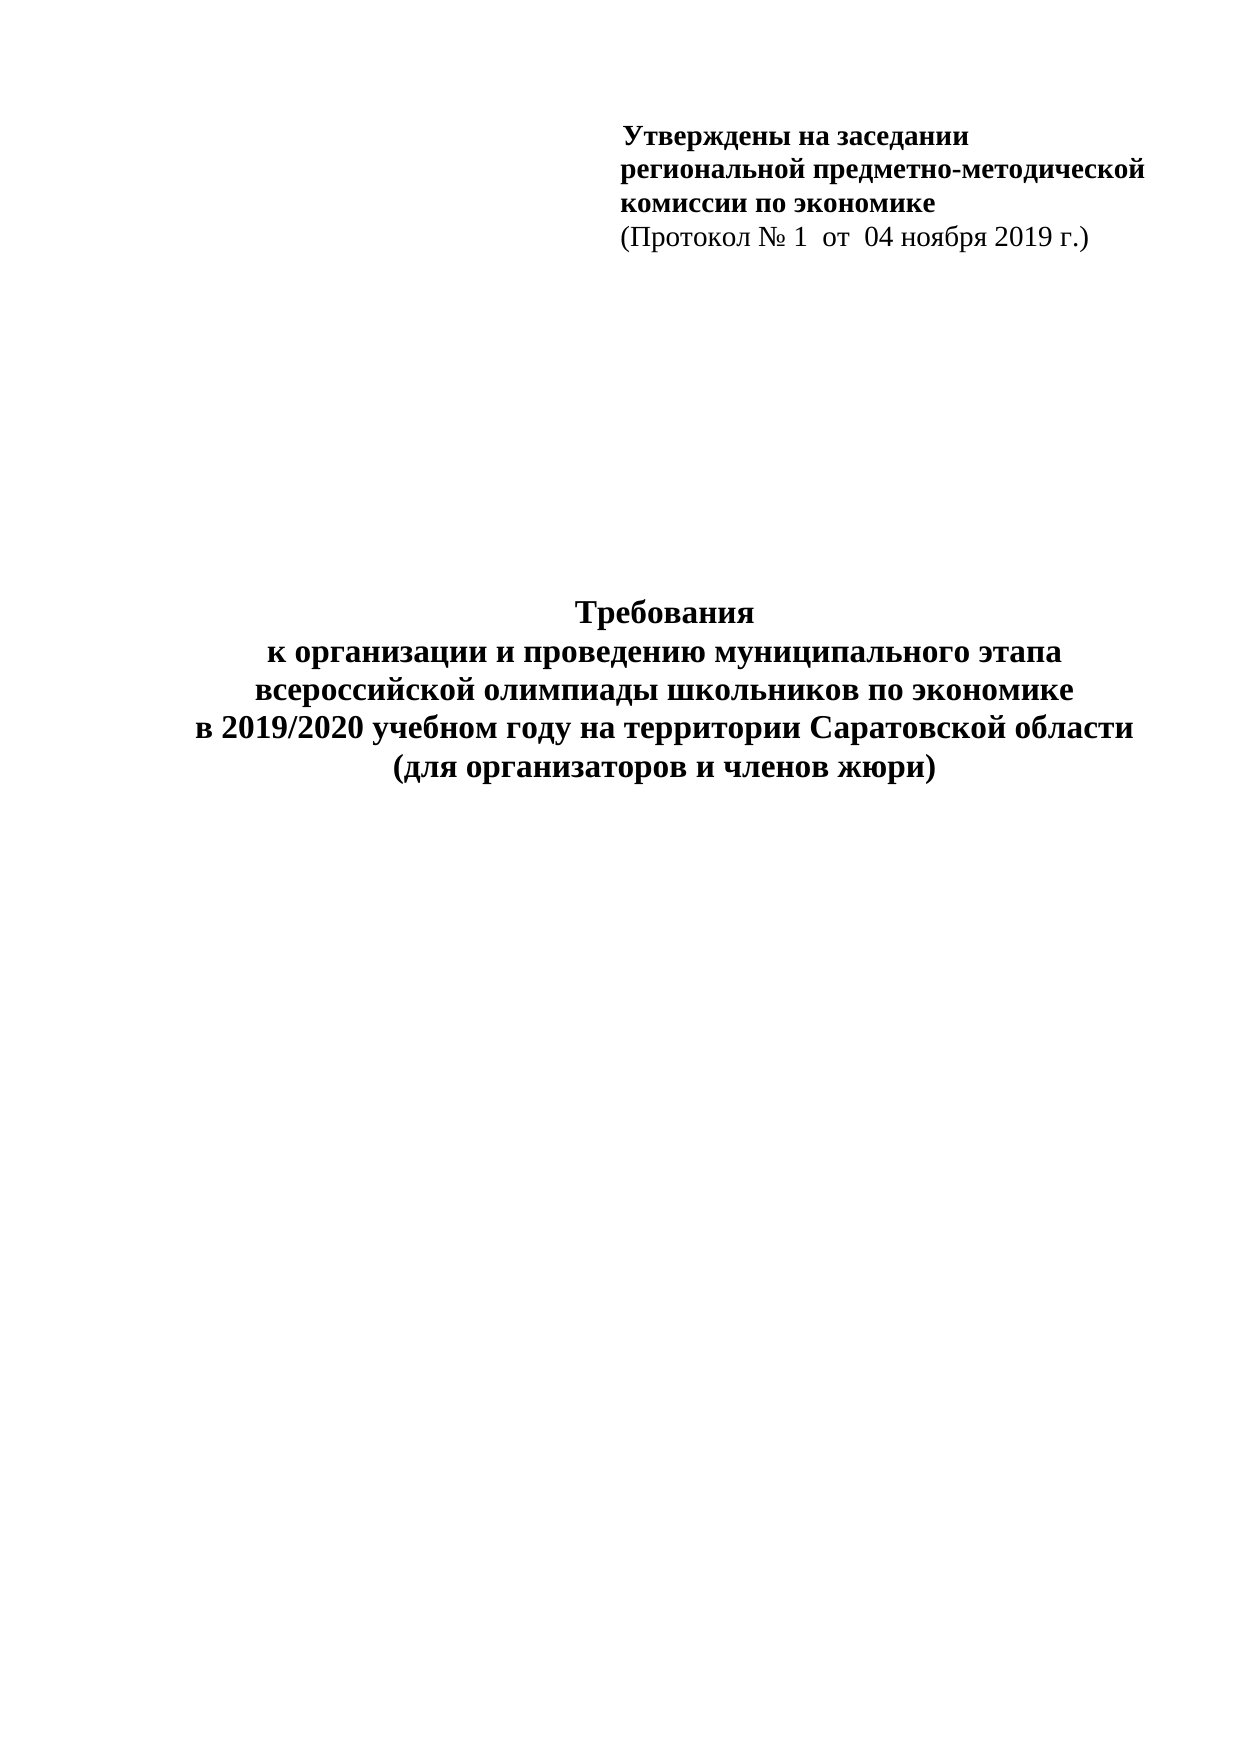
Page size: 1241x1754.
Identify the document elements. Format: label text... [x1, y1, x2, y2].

text Утверждены на заседании [177, 118, 1152, 152]
text в 2019/2020 учебном году на территории Саратовской области [177, 707, 1152, 746]
text Требования [177, 592, 1152, 631]
text (Протокол № 1 от 04 ноября 2019 г.) [620, 219, 1152, 252]
text всероссийской олимпиады школьников по экономике [177, 669, 1152, 707]
text к организации и проведению муниципального этапа [177, 631, 1152, 669]
text (для организаторов и членов жюри) [177, 746, 1152, 784]
text региональной предметно-методической комиссии по экономике [620, 152, 1152, 219]
